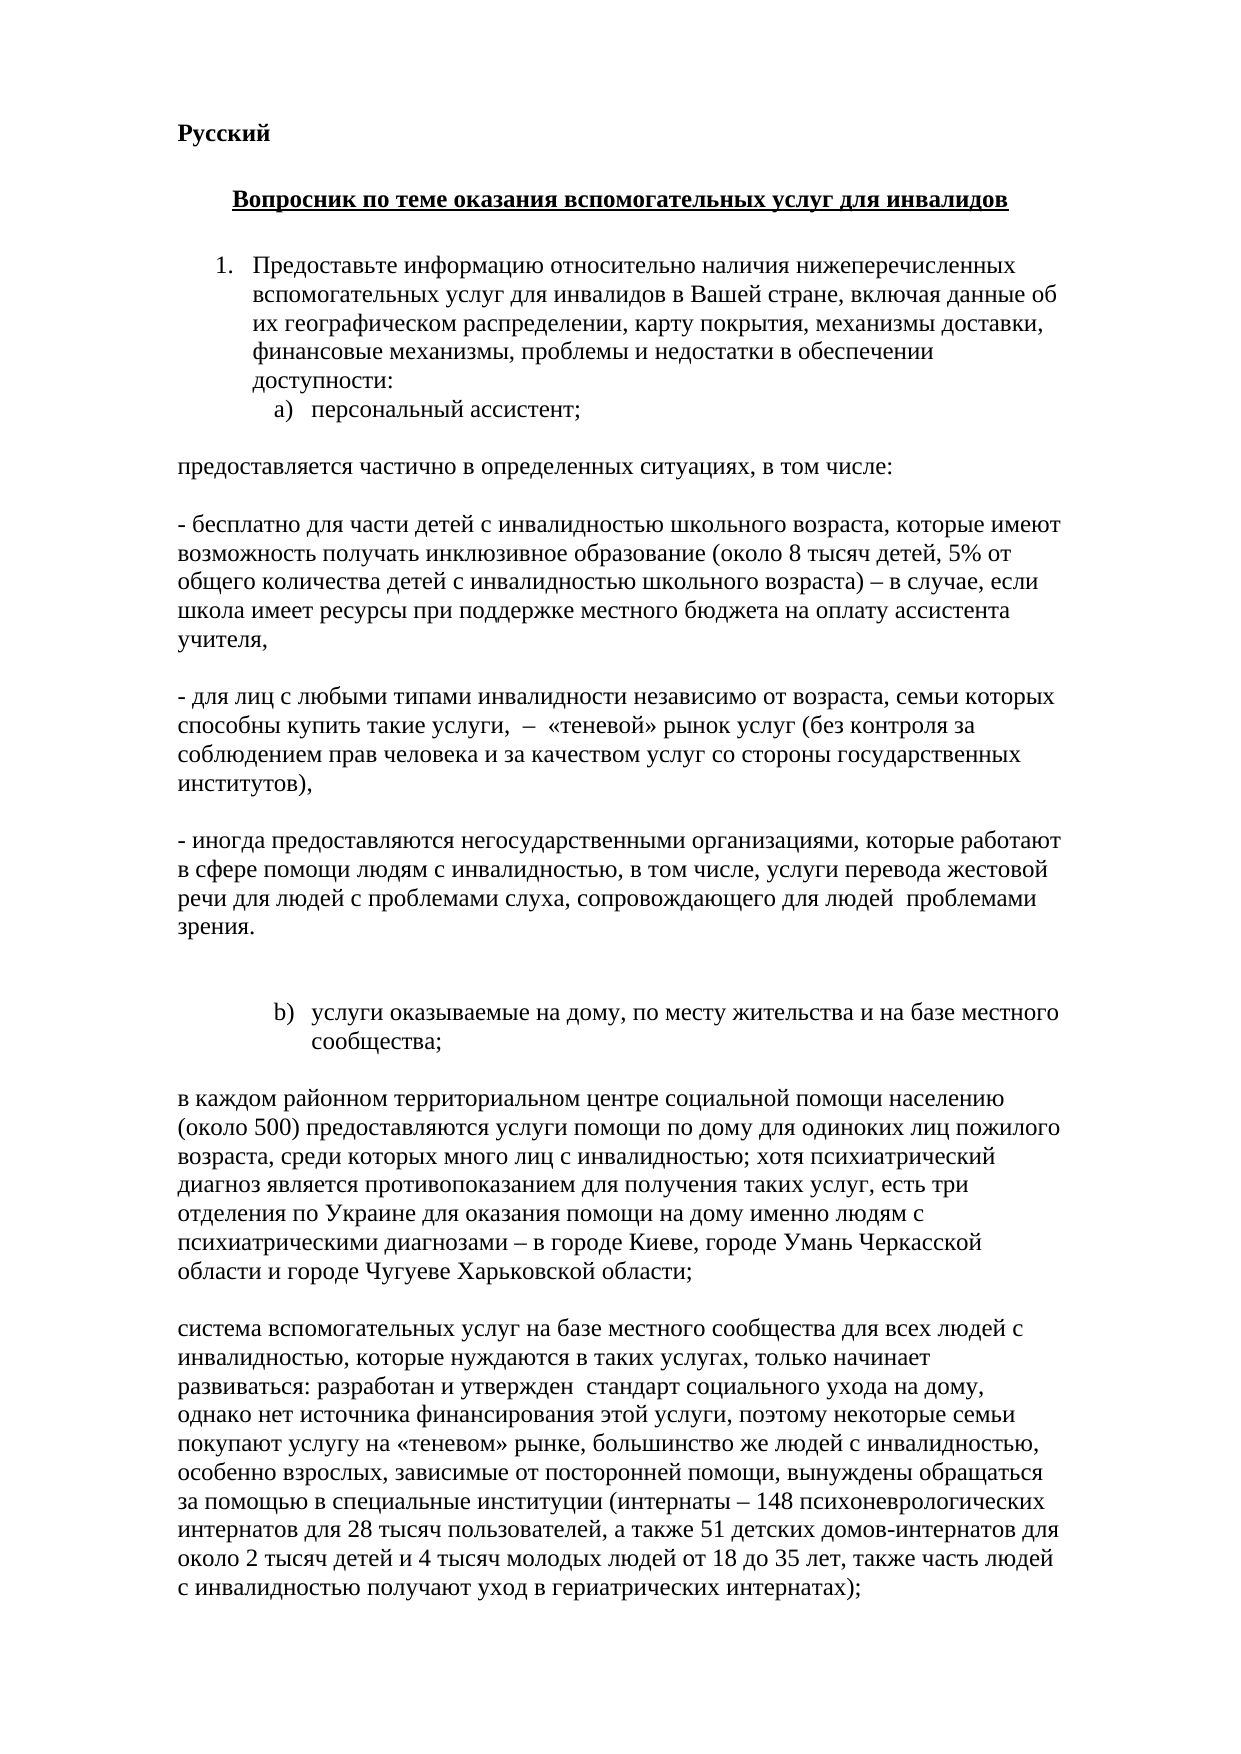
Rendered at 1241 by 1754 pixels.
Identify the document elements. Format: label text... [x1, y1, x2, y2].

text в каждом районном территориальном центре социальной помощи населению (около 500) предоставляются услуги помощи по дому для одиноких лиц пожилого возраста, среди которых много лиц с инвалидностью; хотя психиатрический диагноз является противопоказанием для получения таких услуг, есть три отделения по Украине для оказания помощи на дому именно людям с психиатрическими диагнозами – в городе Киеве, городе Умань Черкасской области и городе Чугуеве Харьковской области; [177, 1083, 1063, 1284]
text Bопросник по теме оказания вспомогательных услуг для инвалидoв [177, 184, 1063, 213]
list персональный ассистент; [274, 394, 1063, 423]
text Русский [177, 118, 1063, 147]
list услуги оказываемыe на дому, по месту жительства и на базе местного сообщества; [274, 997, 1063, 1054]
text - бесплатно для части детей с инвалидностью школьного возраста, которые имеют возможность получать инклюзивное образование (около 8 тысяч детей, 5% от общего количества детей с инвалидностью школьного возраста) – в случае, если школа имеет ресурсы при поддержке местного бюджета на оплату ассистента учителя, [177, 509, 1063, 653]
list Предоставьте информацию относительно наличия нижеперечисленных вспомогательных услуг для инвалидов в Вашей стране, включая данные об их географическом распределении, карту покрытия, механизмы доставки, финансовыe механизмы, проблемы и недостатки в обеспечении доступности: [215, 250, 1063, 394]
text предоставляется частично в определенных ситуациях, в том числе: [177, 451, 1063, 480]
text - иногда предоставляются негосударственными организациями, которые работают в сфере помощи людям с инвалидностью, в том числе, услуги перевода жестовой речи для людей с проблемами слуха, сопровождающего для людей проблемами зрения. [177, 825, 1063, 940]
text - для лиц с любыми типами инвалидности независимо от возраста, семьи которых способны купить такие услуги, – «теневой» рынок услуг (без контроля за соблюдением прав человека и за качеством услуг со стороны государственных институтов), [177, 681, 1063, 796]
text система вспомогательных услуг на базе местного сообщества для всех людей с инвалидностью, которые нуждаются в таких услугах, только начинает развиваться: разработан и утвержден стандарт социального ухода на дому, однако нет источника финансирования этой услуги, поэтому некоторые семьи покупают услугу на «теневом» рынке, большинство же людей с инвалидностью, особенно взрослых, зависимые от посторонней помощи, вынуждены обращаться за помощью в специальные институции (интернаты – 148 психоневрологических интернатов для 28 тысяч пользователей, а также 51 детских домов-интернатов для около 2 тысяч детей и 4 тысяч молодых людей от 18 до 35 лет, также часть людей с инвалидностью получают уход в гериатрических интернатах); [177, 1313, 1063, 1601]
